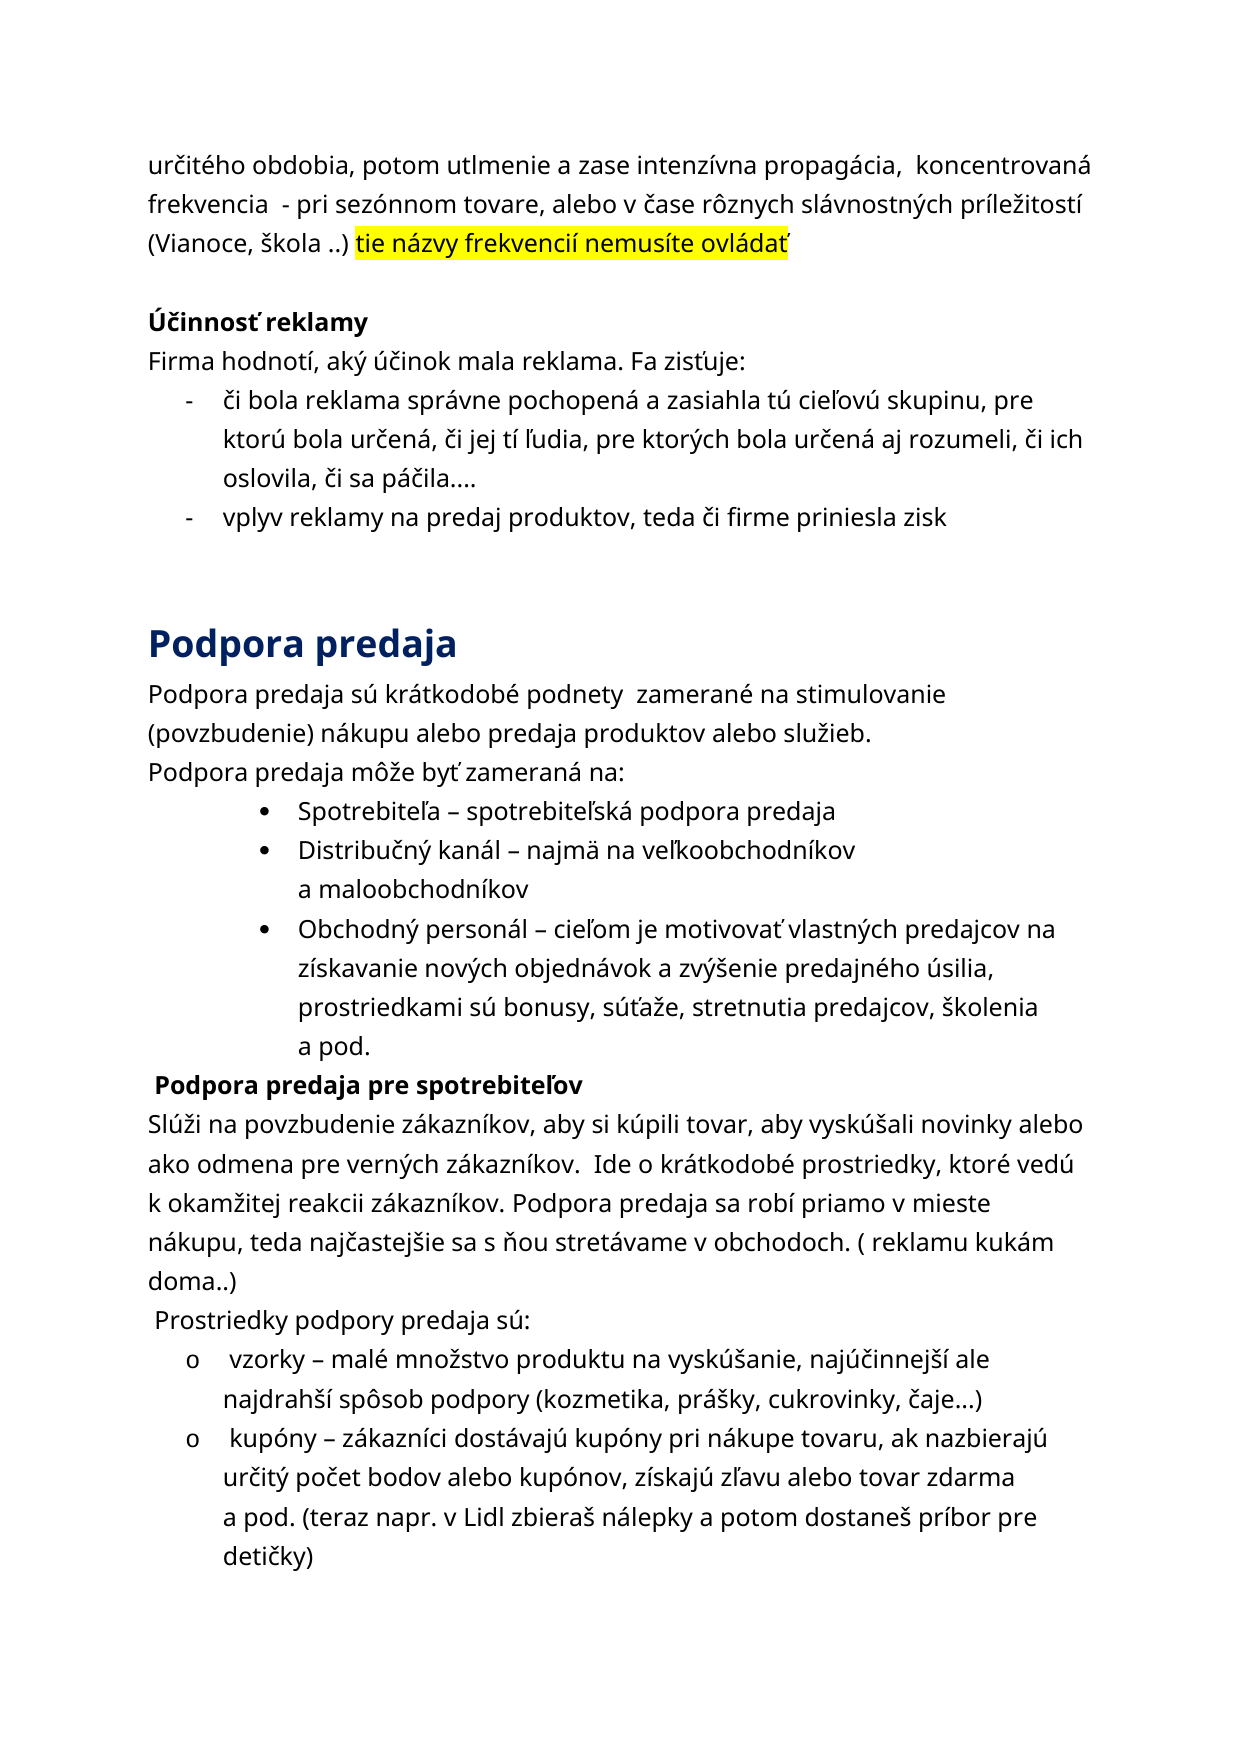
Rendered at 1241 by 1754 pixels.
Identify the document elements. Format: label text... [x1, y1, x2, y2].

list Spotrebiteľa – spotrebiteľská podpora predaja [260, 794, 1093, 828]
text Podpora predaja môže byť zameraná na: [148, 754, 1093, 789]
list kupóny – zákazníci dostávajú kupóny pri nákupe tovaru, ak nazbierajú určitý počet bodov alebo kupónov, získajú zľavu alebo tovar zdarma a pod. (teraz napr. v Lidl zbieraš nálepky a potom dostaneš príbor pre detičky) [185, 1421, 1093, 1572]
text Podpora predaja [148, 618, 1093, 669]
list Obchodný personál – cieľom je motivovať vlastných predajcov na získavanie nových objednávok a zvýšenie predajného úsilia, prostriedkami sú bonusy, súťaže, stretnutia predajcov, školenia a pod. [260, 911, 1093, 1063]
text Podpora predaja pre spotrebiteľov [148, 1068, 1093, 1102]
text Účinnosť reklamy [148, 304, 1093, 338]
text Slúži na povzbudenie zákazníkov, aby si kúpili tovar, aby vyskúšali novinky alebo ako odmena pre verných zákazníkov. Ide o krátkodobé prostriedky, ktoré vedú k okamžitej reakcii zákazníkov. Podpora predaja sa robí priamo v mieste nákupu, teda najčastejšie sa s ňou stretávame v obchodoch. ( reklamu kukám doma..) [148, 1107, 1093, 1298]
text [148, 148, 1093, 260]
list Distribučný kanál – najmä na veľkoobchodníkov a maloobchodníkov [260, 833, 1093, 906]
list či bola reklama správne pochopená a zasiahla tú cieľovú skupinu, pre ktorú bola určená, či jej tí ľudia, pre ktorých bola určená aj rozumeli, či ich oslovila, či sa páčila.... [185, 383, 1093, 495]
text Firma hodnotí, aký účinok mala reklama. Fa zisťuje: [148, 343, 1093, 377]
text Prostriedky podpory predaja sú: [148, 1303, 1093, 1337]
list vplyv reklamy na predaj produktov, teda či firme priniesla zisk [185, 500, 1093, 534]
text Podpora predaja sú krátkodobé podnety zamerané na stimulovanie (povzbudenie) nákupu alebo predaja produktov alebo služieb. [148, 676, 1093, 749]
list vzorky – malé množstvo produktu na vyskúšanie, najúčinnejší ale najdrahší spôsob podpory (kozmetika, prášky, cukrovinky, čaje...) [185, 1342, 1093, 1416]
